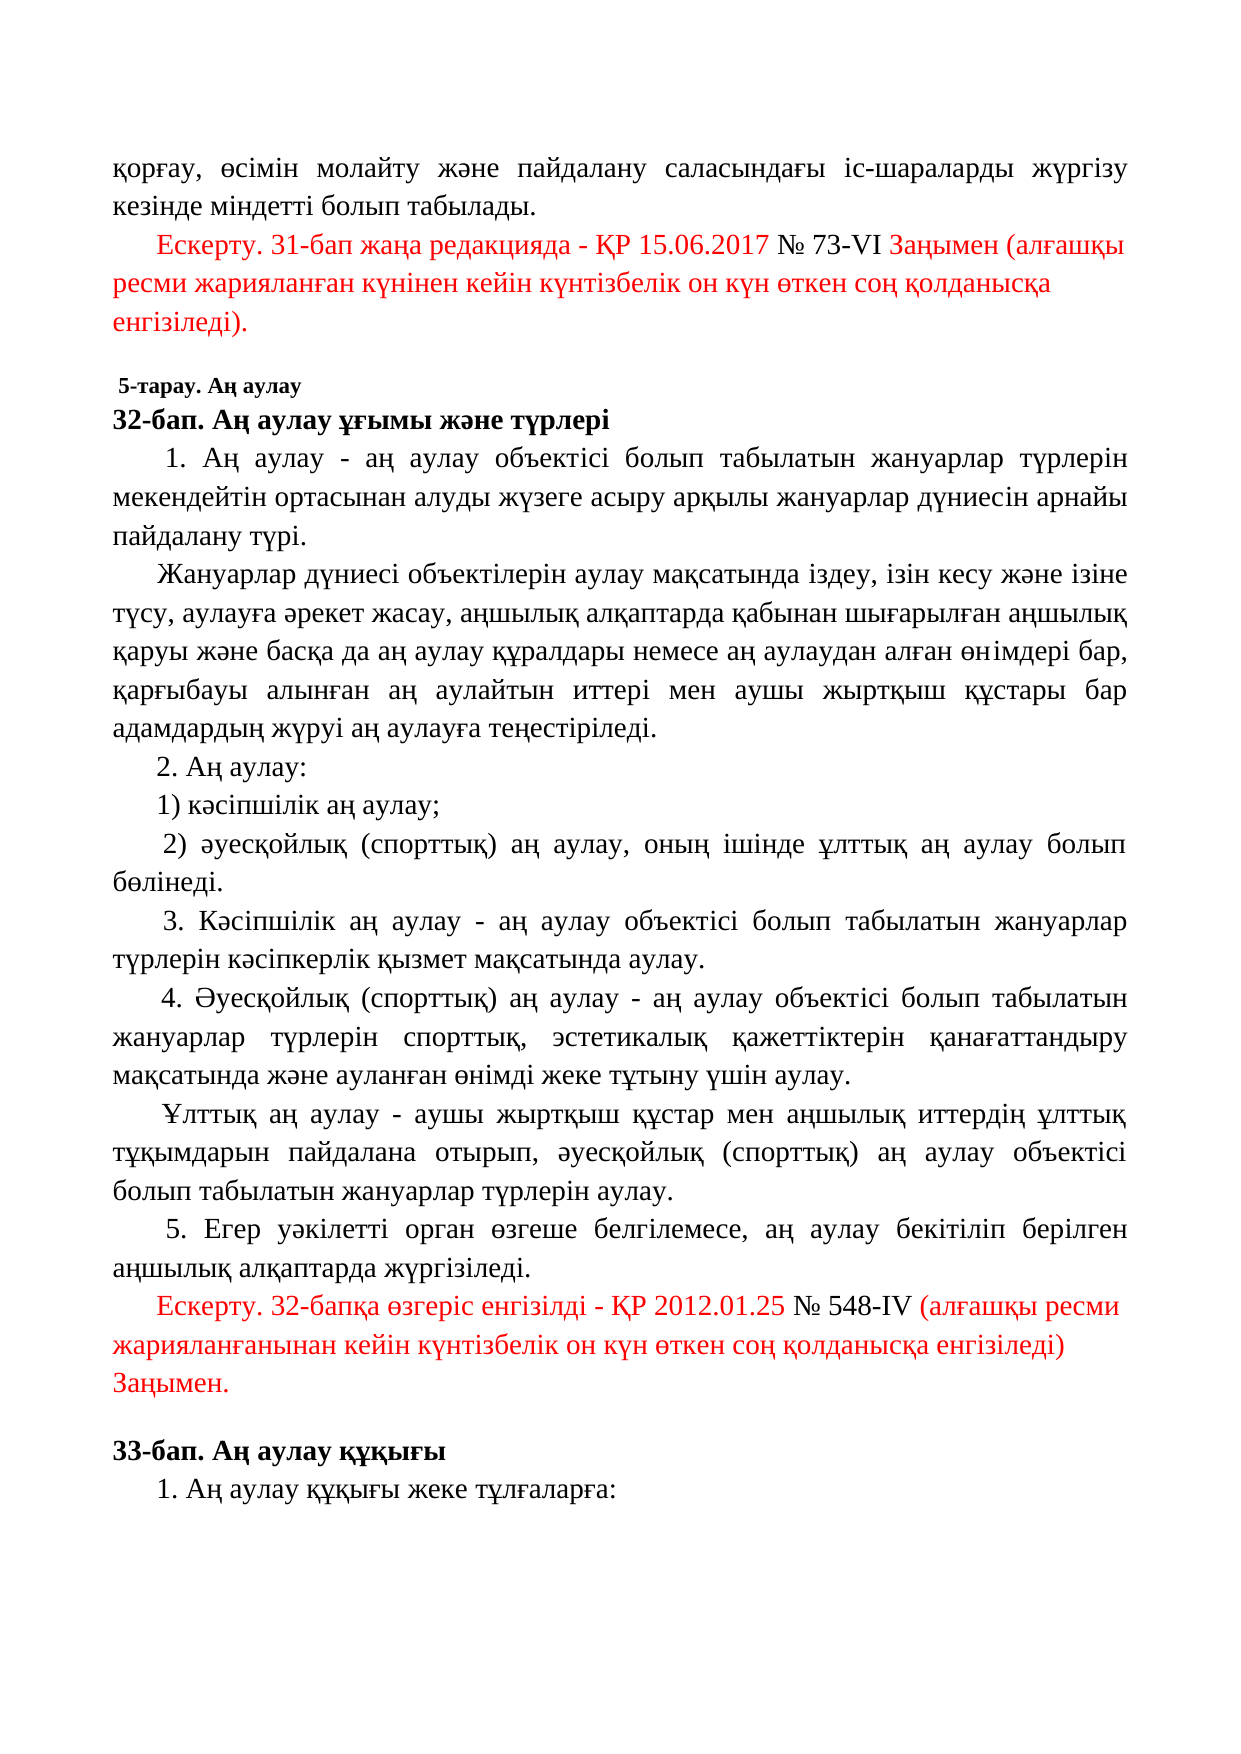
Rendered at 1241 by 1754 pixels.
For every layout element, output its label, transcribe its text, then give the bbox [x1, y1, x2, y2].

text 1. Аң аулау құқығы жеке тұлғаларға: [112, 1472, 1128, 1505]
text 2) әуесқойлық (спорттық) аң аулау, оның ішінде ұлттық аң аулау болып бөлiнедi. [112, 826, 1128, 898]
text 5. Егер уәкiлеттi орган өзгеше белгiлемесе, аң аулау бекiтiлiп берiлген аңшылық алқаптарда жүргiзiледi. [112, 1211, 1128, 1283]
text 2. Аң аулау: [112, 749, 1128, 782]
text 32-бап. Аң аулау ұғымы және түрлерi [112, 402, 1128, 436]
text Ескерту. 32-бапқа өзгеріс енгізілді - ҚР 2012.01.25 № 548-IV (алғашқы ресми жарияланғанынан кейін күнтізбелік он күн өткен соң қолданысқа енгізіледі) Заңымен. [112, 1288, 1128, 1429]
text 33-бап. Аң аулау құқығы [112, 1433, 1128, 1467]
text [112, 150, 1128, 222]
text 1. Аң аулау - аң аулау объектiсi болып табылатын жануарлар түрлерiн мекендейтiн ортасынан алуды жүзеге асыру арқылы жануарлар дүниесiн арнайы пайдалану түрi. [112, 441, 1128, 551]
text 5-тарау. Aң аулау [112, 372, 1128, 398]
text Жануарлар дүниесi объектiлерiн аулау мақсатында iздеу, iзiн кесу және iзiне түсу, аулауға әрекет жасау, аңшылық алқаптарда қабынан шығарылған аңшылық қаруы және басқа да аң аулау құралдары немесе аң аулаудан алған өнiмдерi бар, қарғыбауы алынған аң аулайтын иттерi мен аушы жыртқыш құстары бар адамдардың жүруi аң аулауға теңестiрiледi. [112, 556, 1128, 744]
text 4. Әуесқойлық (спорттық) аң аулау - аң аулау объектiсi болып табылатын жануарлар түрлерiн спорттық, эстетикалық қажеттiктерiн қанағаттандыру мақсатында және ауланған өнiмдi жеке тұтыну үшiн аулау. [112, 980, 1128, 1091]
text 1) кәсiпшiлiк аң аулау; [112, 787, 1128, 821]
text Ұлттық аң аулау - аушы жыртқыш құстар мен аңшылық иттердің ұлттық тұқымдарын пайдалана отырып, әуесқойлық (спорттық) аң аулау объектісі болып табылатын жануарлар түрлерін аулау. [112, 1096, 1128, 1206]
text Ескерту. 31-бап жаңа редакцияда - ҚР 15.06.2017 № 73-VI Заңымен (алғашқы ресми жарияланған күнінен кейін күнтізбелік он күн өткен соң қолданысқа енгізіледі). [112, 227, 1128, 368]
text 3. Кәсiпшiлiк аң аулау - аң аулау объектiсi болып табылатын жануарлар түрлерiн кәсiпкерлiк қызмет мақсатында аулау. [112, 903, 1128, 975]
